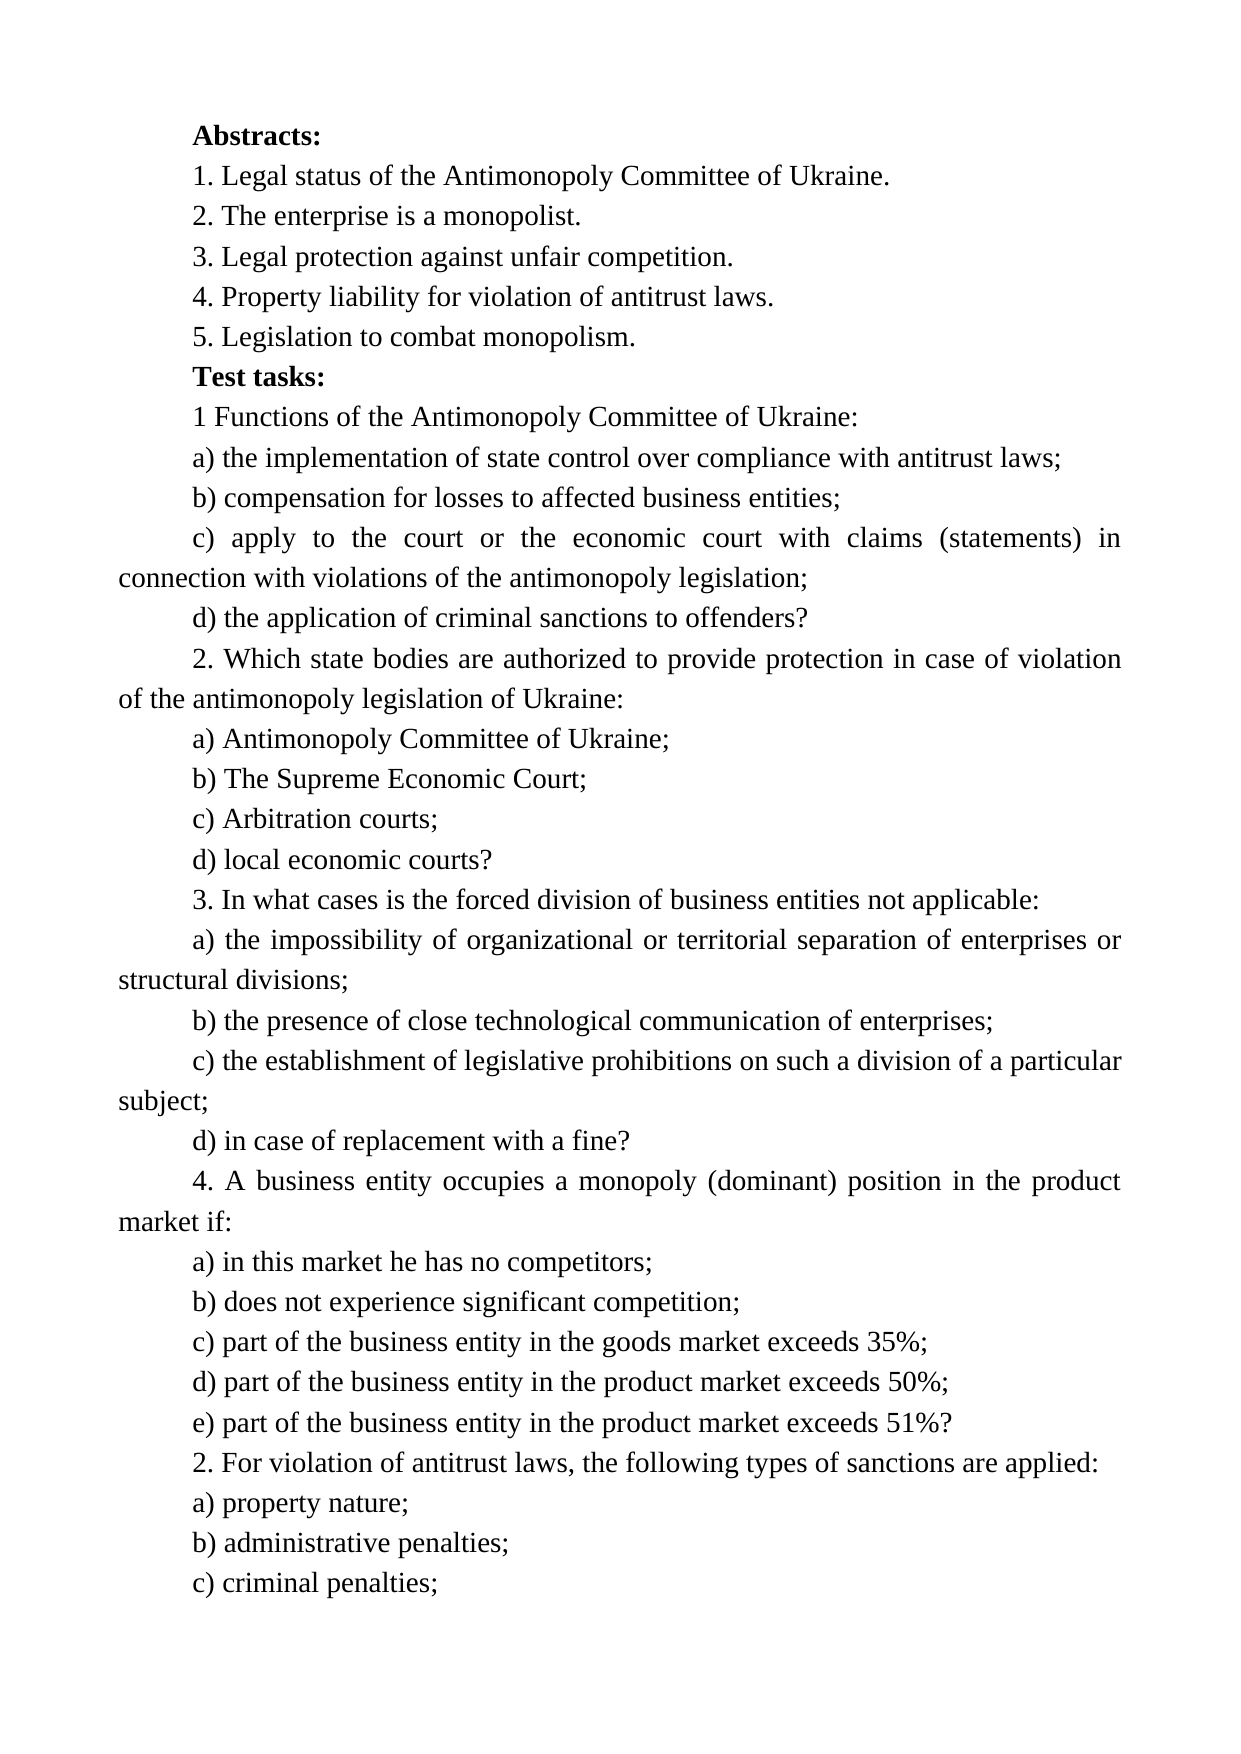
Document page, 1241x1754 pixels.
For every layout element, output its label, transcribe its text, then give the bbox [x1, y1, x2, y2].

text b) compensation for losses to affected business entities; [118, 480, 1122, 513]
text 3. In what cases is the forced division of business entities not applicable: [118, 882, 1122, 916]
text d) in case of replacement with a fine? [118, 1123, 1122, 1157]
text Abstracts: [118, 118, 1122, 152]
text a) Antimonopoly Committee of Ukraine; [118, 721, 1122, 755]
text a) the impossibility of organizational or territorial separation of enterprises or structural divisions; [118, 922, 1122, 996]
text 4. Property liability for violation of antitrust laws. [118, 279, 1122, 312]
text Test tasks: [118, 359, 1122, 393]
text d) local economic courts? [118, 842, 1122, 875]
text a) property nature; [118, 1485, 1122, 1519]
text 1 Functions of the Antimonopoly Committee of Ukraine: [118, 399, 1122, 433]
text c) the establishment of legislative prohibitions on such a division of a particular subject; [118, 1043, 1122, 1117]
text 1. Legal status of the Antimonopoly Committee of Ukraine. [118, 158, 1122, 192]
text d) part of the business entity in the product market exceeds 50%; [118, 1364, 1122, 1398]
text a) in this market he has no competitors; [118, 1244, 1122, 1277]
text c) criminal penalties; [118, 1566, 1122, 1599]
text 5. Legislation to combat monopolism. [118, 319, 1122, 353]
text a) the implementation of state control over compliance with antitrust laws; [118, 440, 1122, 473]
text 2. The enterprise is a monopolist. [118, 198, 1122, 232]
text 2. Which state bodies are authorized to provide protection in case of violation of the antimonopoly legislation of Ukraine: [118, 641, 1122, 714]
text d) the application of criminal sanctions to offenders? [118, 601, 1122, 634]
text 2. For violation of antitrust laws, the following types of sanctions are applied: [118, 1445, 1122, 1478]
text c) part of the business entity in the goods market exceeds 35%; [118, 1324, 1122, 1358]
text b) the presence of close technological communication of enterprises; [118, 1003, 1122, 1036]
text c) apply to the court or the economic court with claims (statements) in connection with violations of the antimonopoly legislation; [118, 520, 1122, 594]
text 4. A business entity occupies a monopoly (dominant) position in the product market if: [118, 1163, 1122, 1237]
text e) part of the business entity in the product market exceeds 51%? [118, 1405, 1122, 1438]
text b) does not experience significant competition; [118, 1284, 1122, 1318]
text c) Arbitration courts; [118, 802, 1122, 835]
text b) administrative penalties; [118, 1525, 1122, 1559]
text b) The Supreme Economic Court; [118, 761, 1122, 795]
text 3. Legal protection against unfair competition. [118, 239, 1122, 272]
